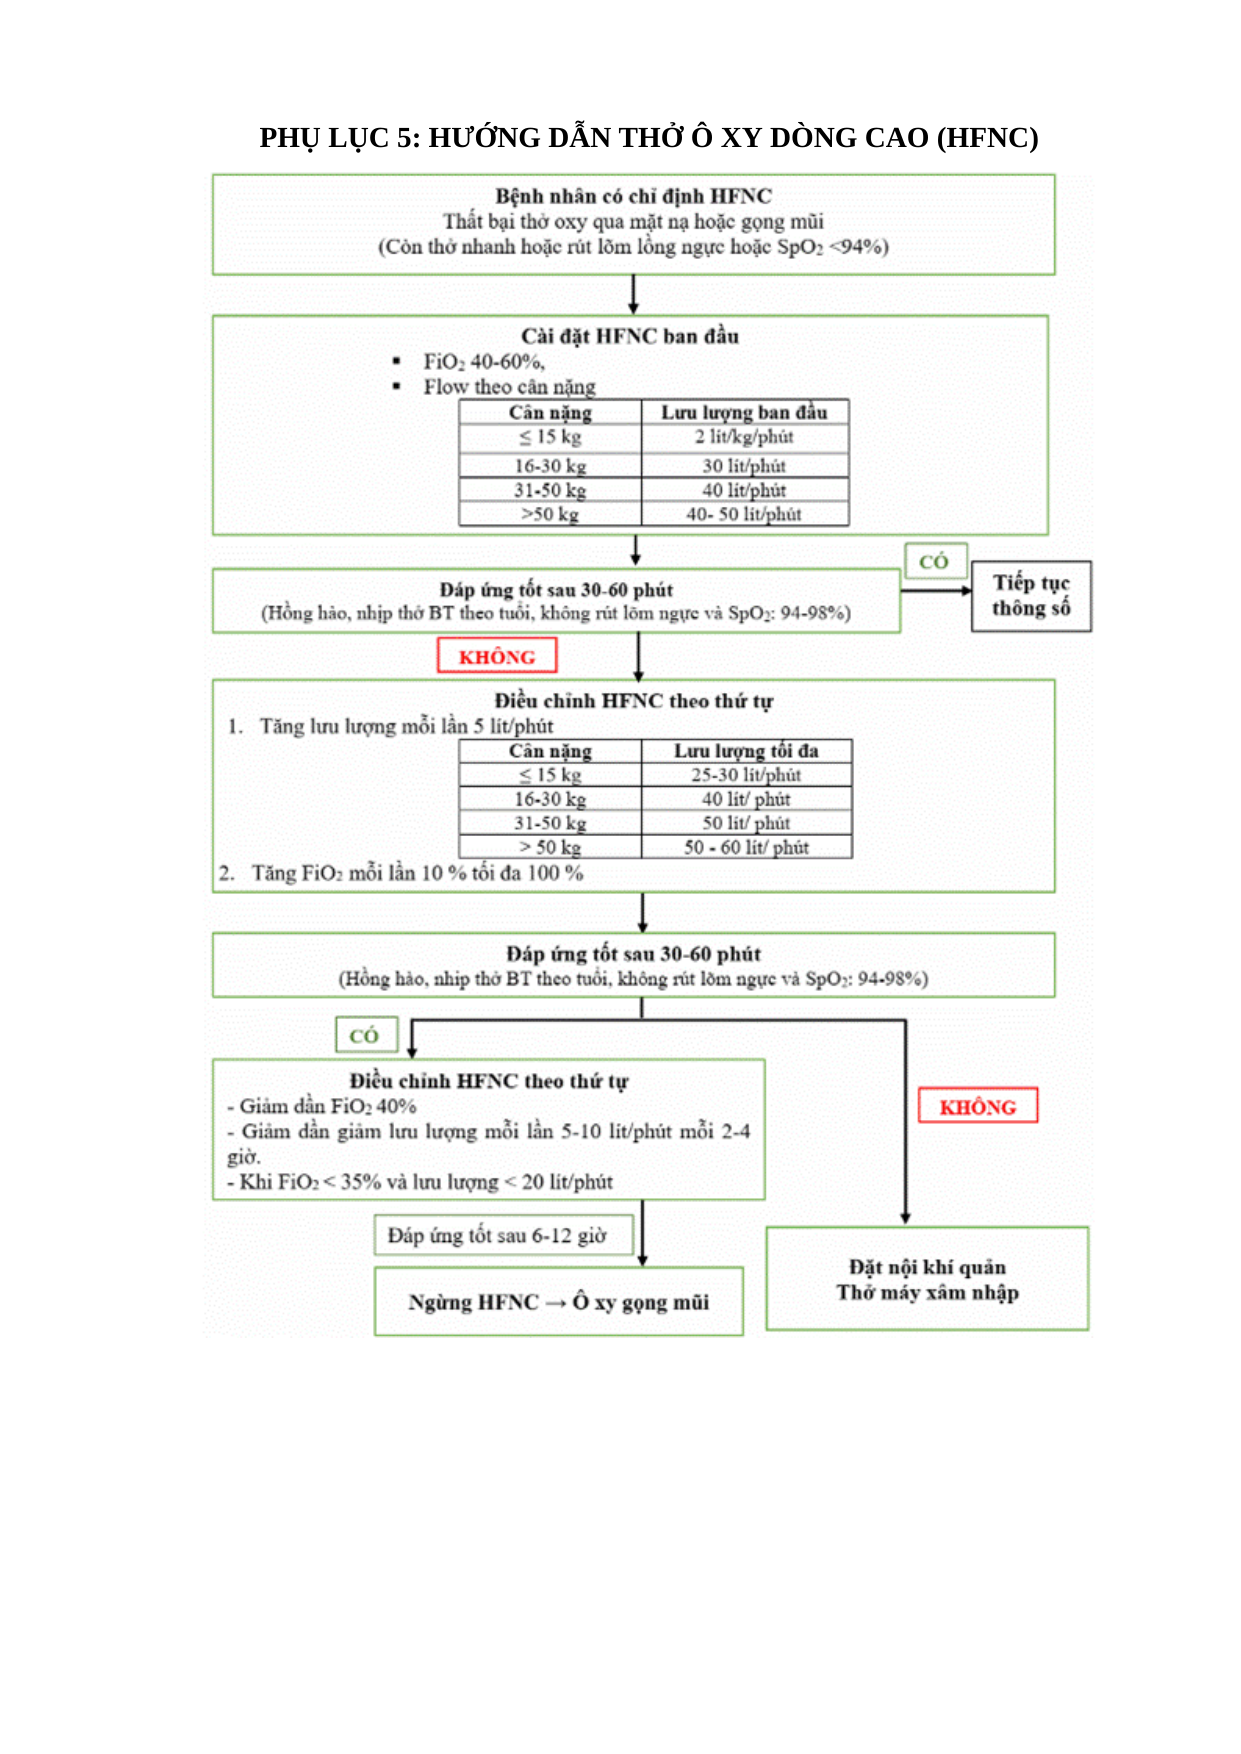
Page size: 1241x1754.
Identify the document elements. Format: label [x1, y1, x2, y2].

table_header [177, 118, 1122, 1628]
picture [201, 165, 1098, 1338]
